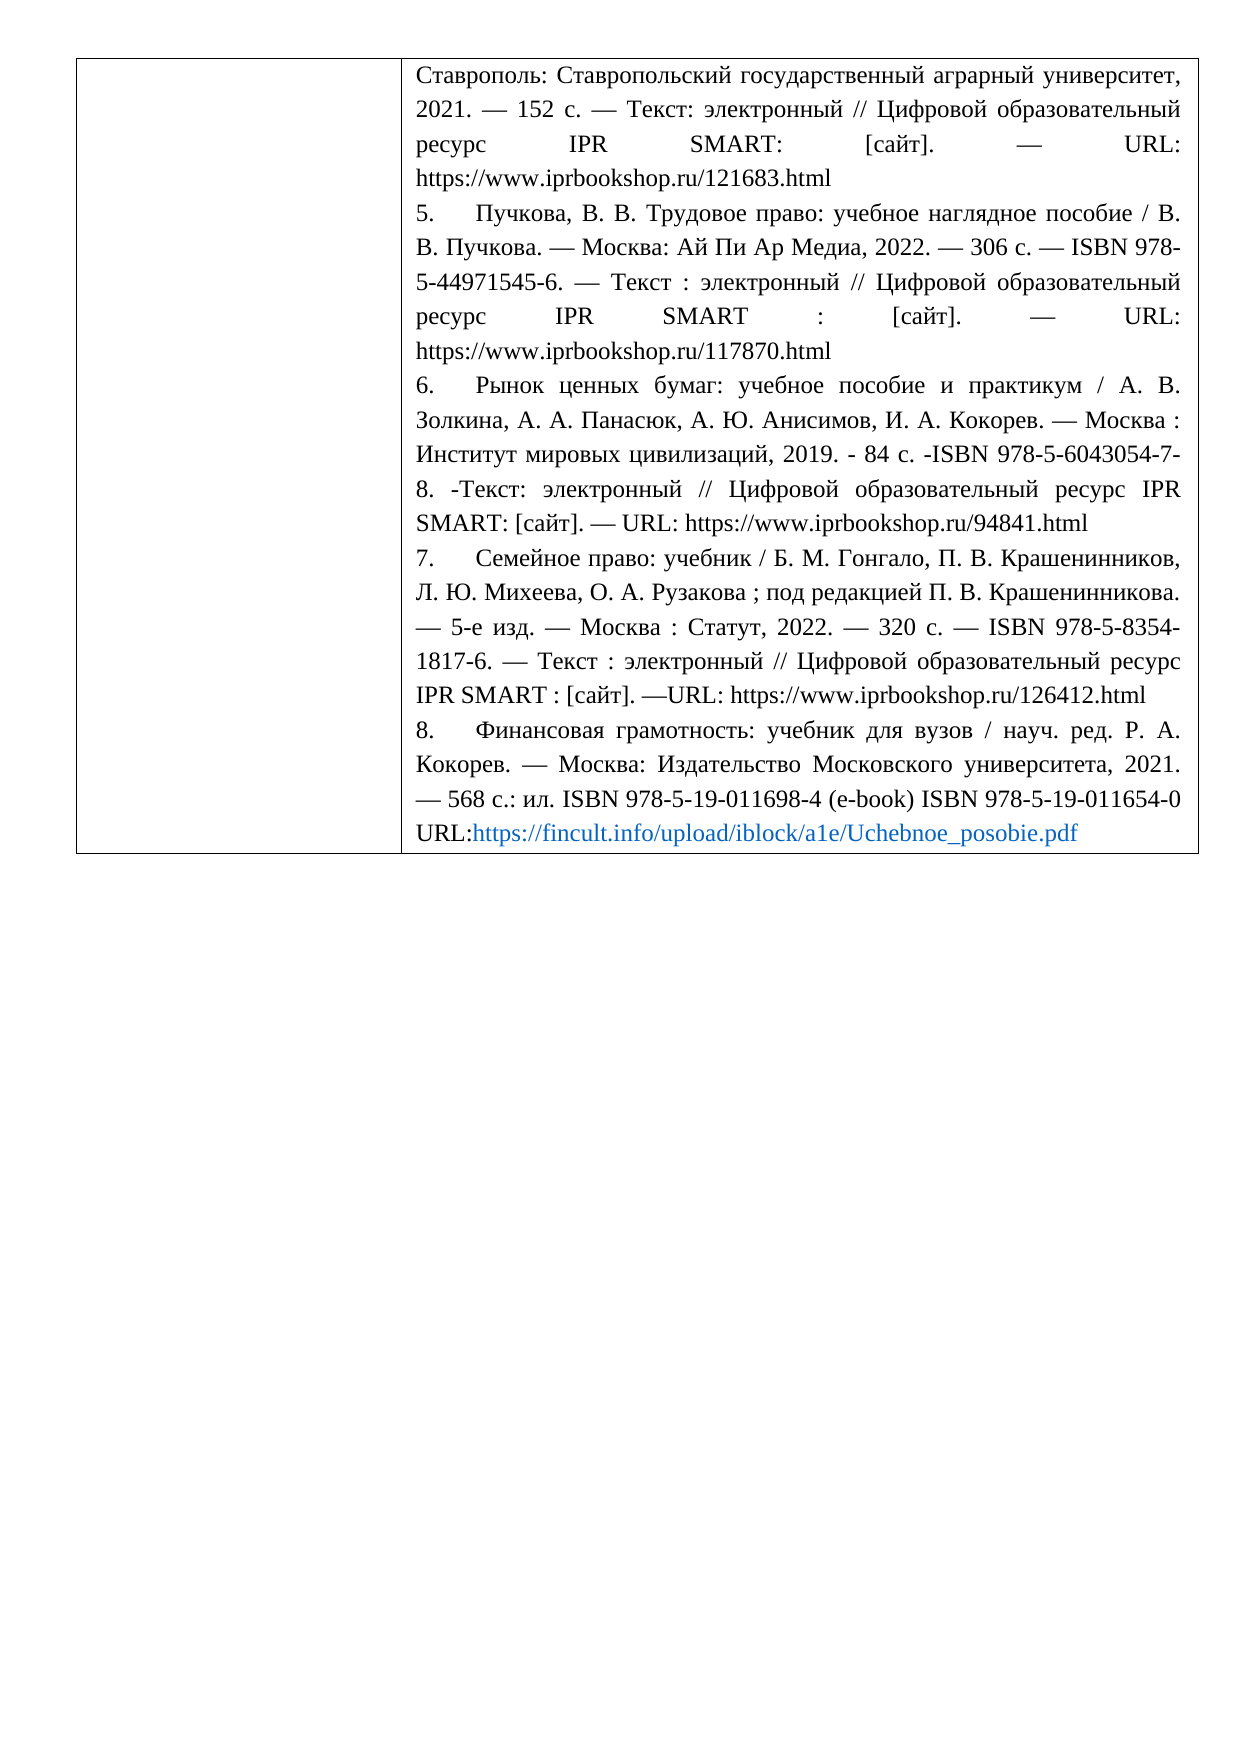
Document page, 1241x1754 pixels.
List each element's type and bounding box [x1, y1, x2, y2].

table_cell [77, 59, 401, 852]
table_cell [402, 59, 1198, 852]
